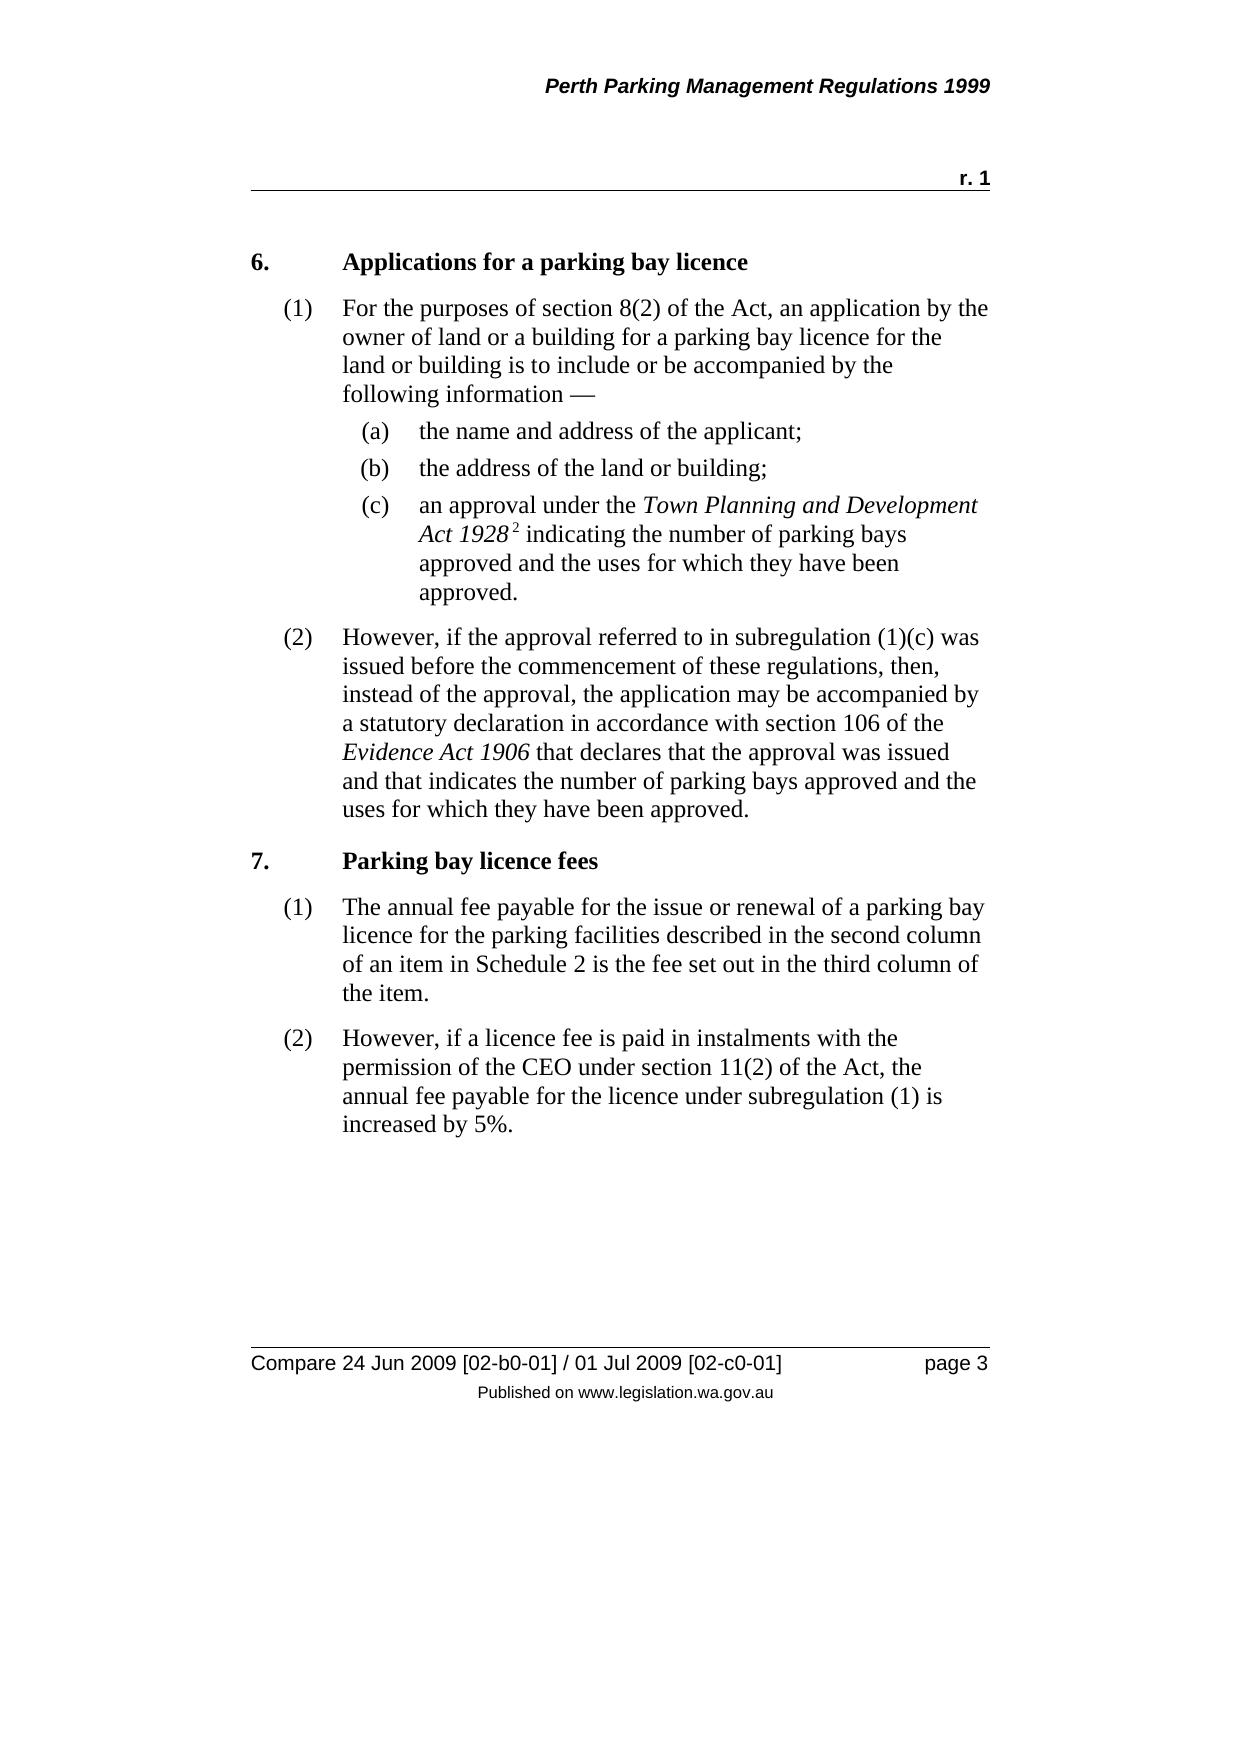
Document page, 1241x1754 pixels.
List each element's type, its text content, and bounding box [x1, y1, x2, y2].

text (2) However, if a licence fee is paid in instalments with the permission of the CEO under section 11(2) of the Act, the annual fee payable for the licence under subregulation (1) is increased by 5%. [251, 1023, 990, 1138]
text (1) For the purposes of section 8(2) of the Act, an application by the owner of land or a building for a parking bay licence for the land or building is to include or be accompanied by the following information — [251, 293, 990, 408]
text (c) an approval under the Town Planning and Development Act 1928 2 indicating the number of parking bays approved and the uses for which they have been approved. [251, 490, 990, 605]
text (a) the name and address of the applicant; [251, 416, 990, 445]
text (2) However, if the approval referred to in subregulation (1)(c) was issued before the commencement of these regulations, then, instead of the approval, the application may be accompanied by a statutory declaration in accordance with section 106 of the Evidence Act 1906 that declares that the approval was issued and that indicates the number of parking bays approved and the uses for which they have been approved. [251, 622, 990, 823]
text (1) The annual fee payable for the issue or renewal of a parking bay licence for the parking facilities described in the second column of an item in Schedule 2 is the fee set out in the third column of the item. [251, 892, 990, 1007]
subtitle 7. Parking bay licence fees [251, 846, 990, 875]
text (b) the address of the land or building; [251, 453, 990, 482]
subtitle 6. Applications for a parking bay licence [251, 247, 990, 276]
